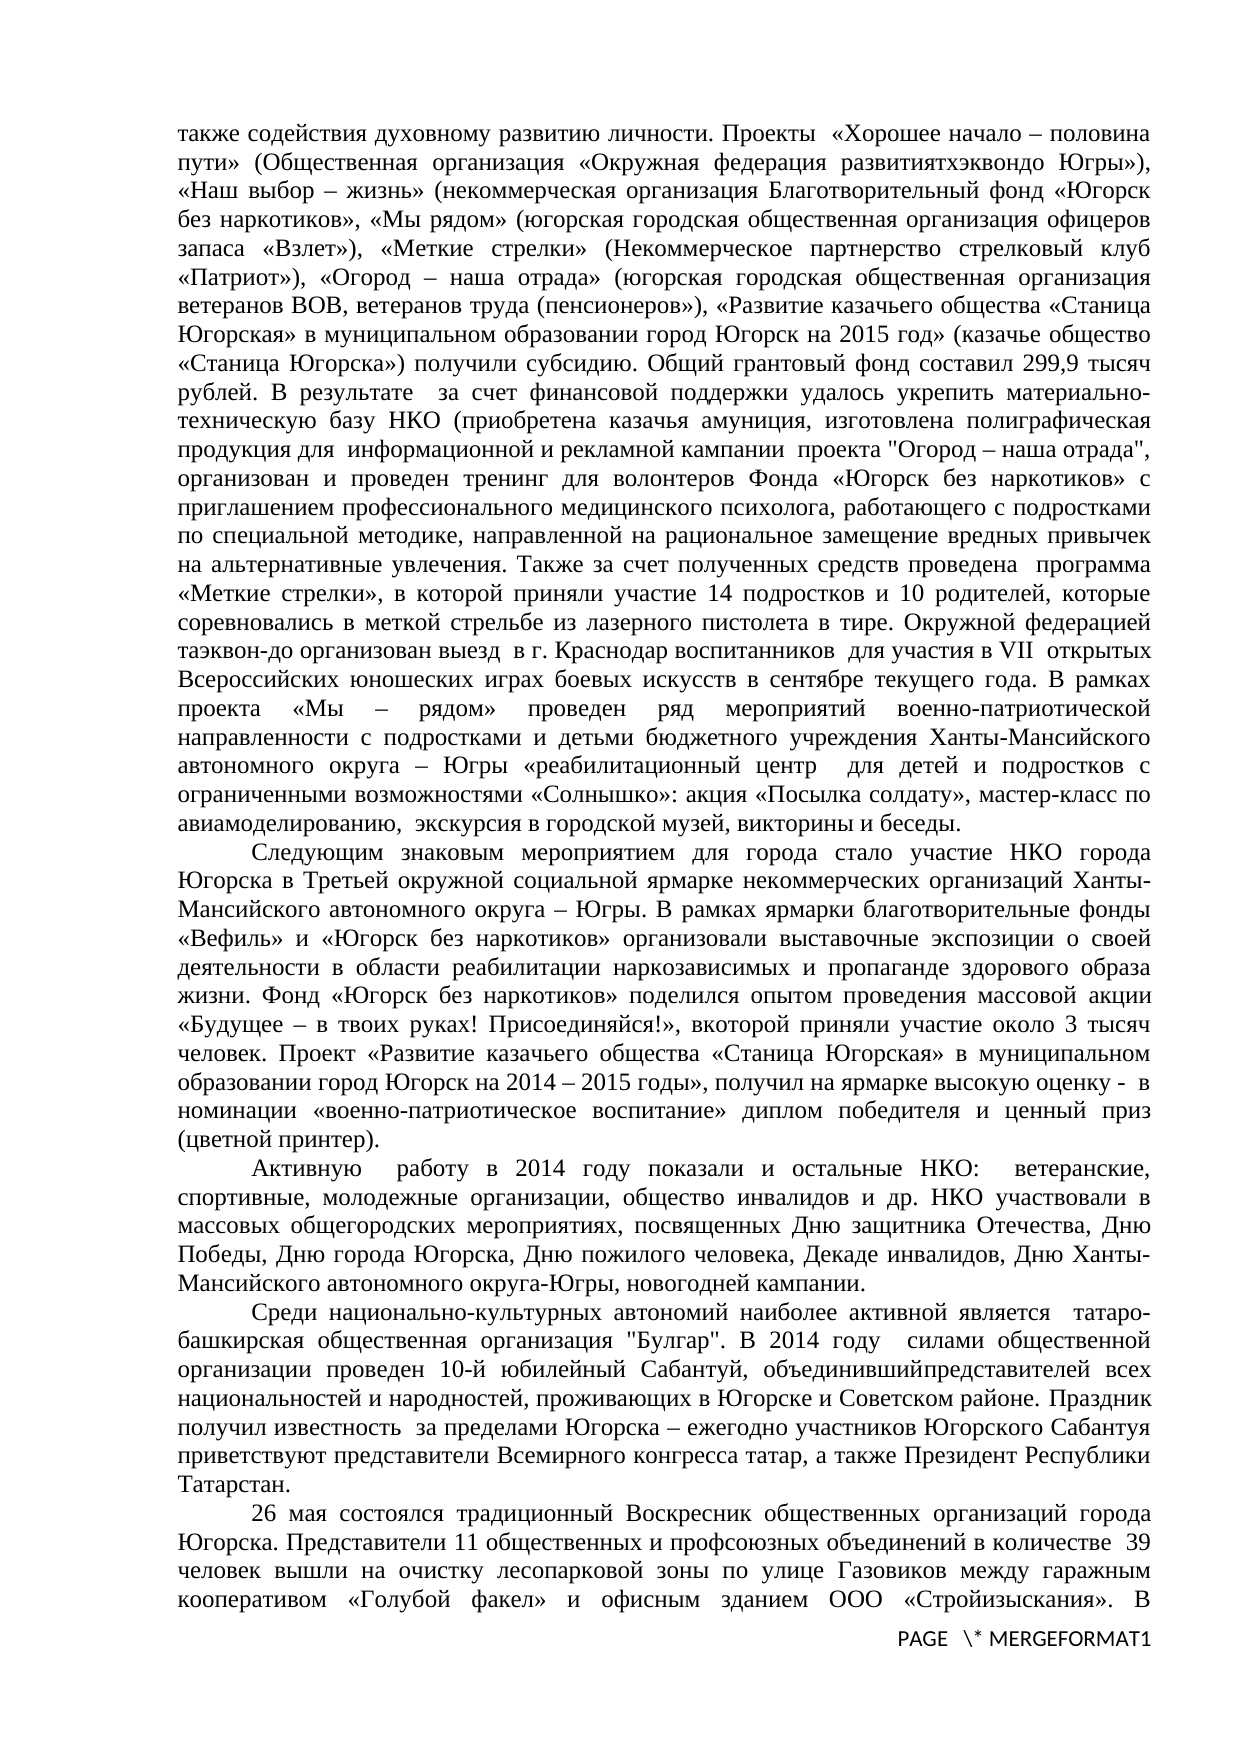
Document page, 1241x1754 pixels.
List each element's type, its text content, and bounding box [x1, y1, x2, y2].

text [177, 1498, 1152, 1613]
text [177, 118, 1152, 837]
text Активную работу в 2014 году показали и остальные НКО: ветеранские, спортивные, молодежные организации, общество инвалидов и др. НКО участвовали в массовых общегородских мероприятиях, посвященных Дню защитника Отечества, Дню Победы, Дню города Югорска, Дню пожилого человека, Декаде инвалидов, Дню Ханты-Мансийского автономного округа-Югры, новогодней кампании. [177, 1153, 1152, 1297]
text Среди национально-культурных автономий наиболее активной является татаро-башкирская общественная организация "Булгар". В 2014 году силами общественной организации проведен 10-й юбилейный Сабантуй, объединившийпредставителей всех национальностей и народностей, проживающих в Югорске и Советском районе. Праздник получил известность за пределами Югорска – ежегодно участников Югорского Сабантуя приветствуют представители Всемирного конгресса татар, а также Президент Республики Татарстан. [177, 1297, 1152, 1498]
text Следующим знаковым мероприятием для города стало участие НКО города Югорска в Третьей окружной социальной ярмарке некоммерческих организаций Ханты-Мансийского автономного округа – Югры. В рамках ярмарки благотворительные фонды «Вефиль» и «Югорск без наркотиков» организовали выставочные экспозиции о своей деятельности в области реабилитации наркозависимых и пропаганде здорового образа жизни. Фонд «Югорск без наркотиков» поделился опытом проведения массовой акции «Будущее – в твоих руках! Присоединяйся!», вкоторой приняли участие около 3 тысяч человек. Проект «Развитие казачьего общества «Станица Югорская» в муниципальном образовании город Югорск на 2014 – 2015 годы», получил на ярмарке высокую оценку - в номинации «военно-патриотическое воспитание» диплом победителя и ценный приз (цветной принтер). [177, 837, 1152, 1153]
